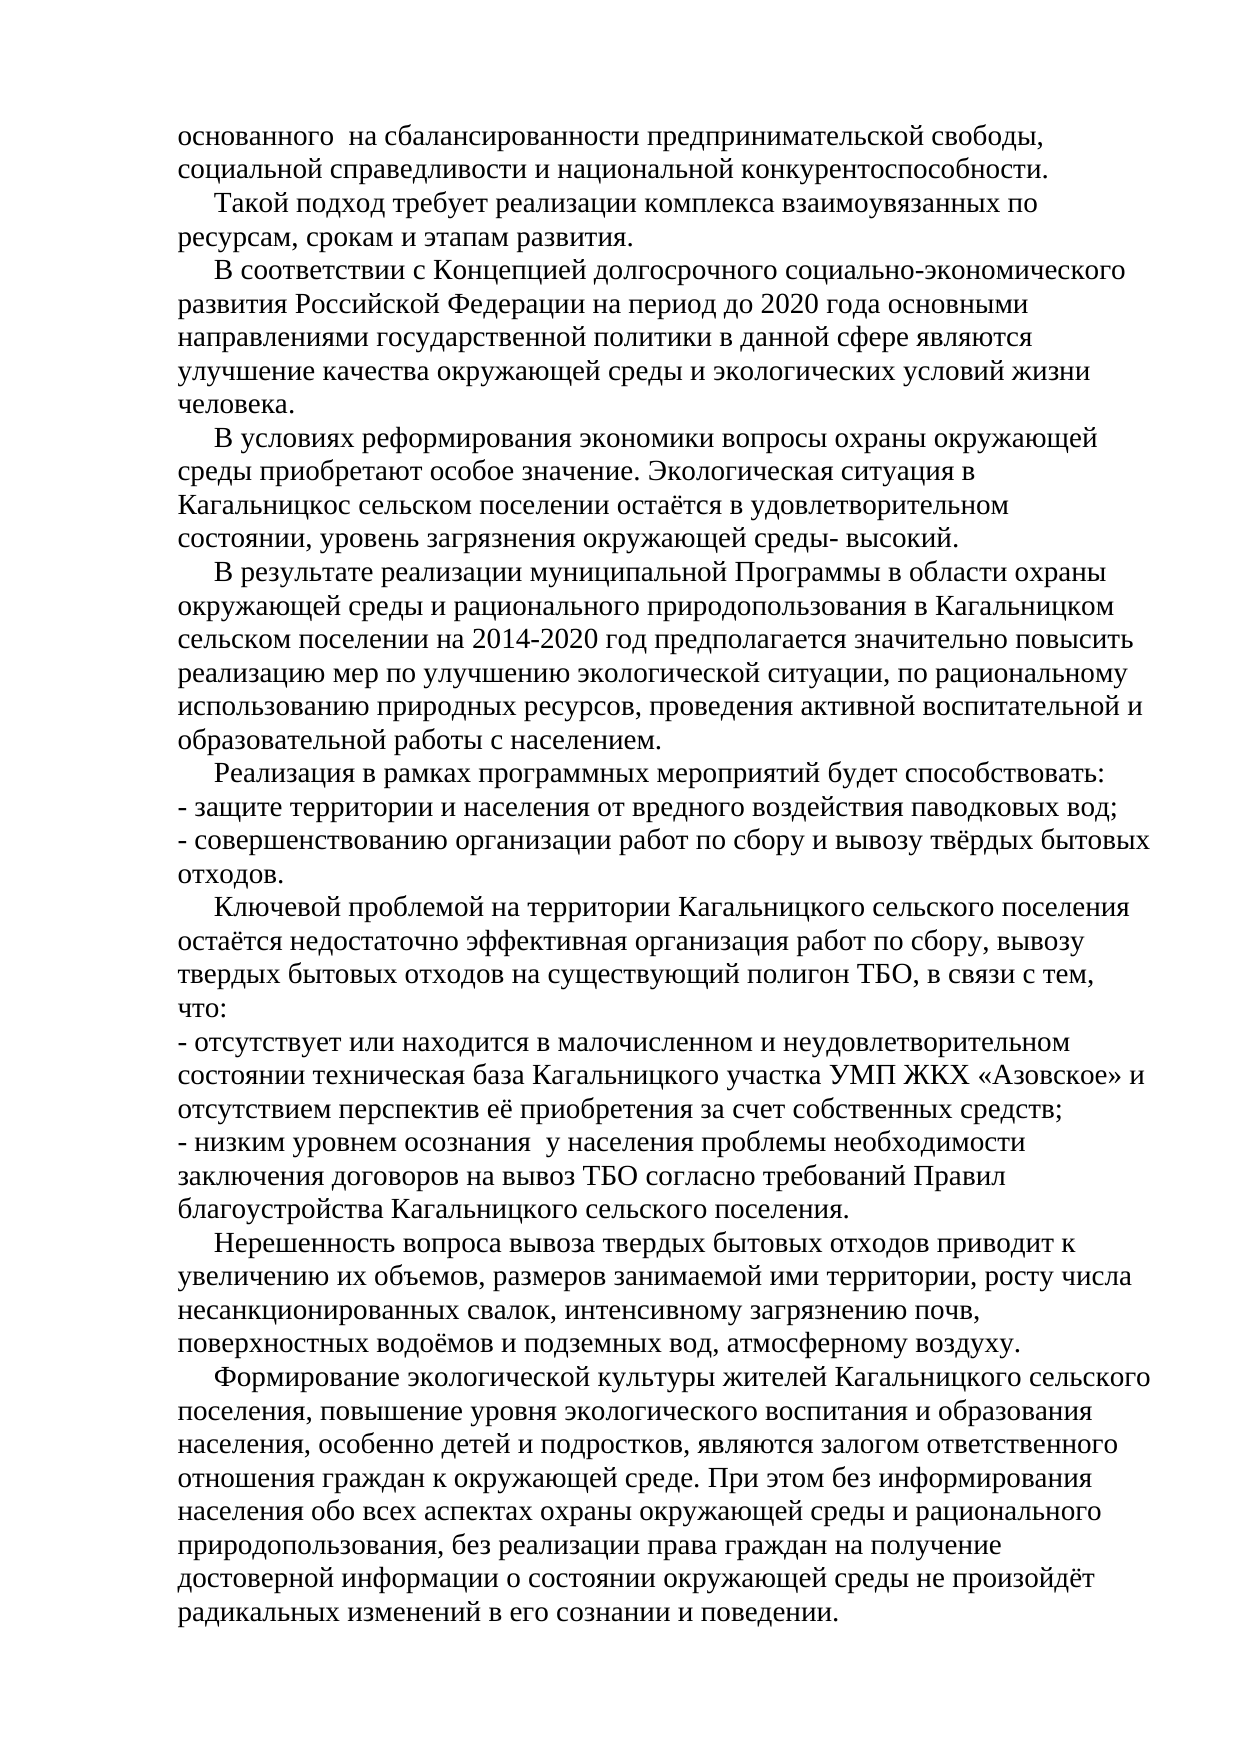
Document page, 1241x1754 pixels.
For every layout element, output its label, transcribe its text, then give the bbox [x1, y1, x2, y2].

text Формирование экологической культуры жителей Кагальницкого сельского поселения, повышение уровня экологического воспитания и образования населения, особенно детей и подростков, являются залогом ответственного отношения граждан к окружающей среде. При этом без информирования населения обо всех аспектах охраны окружающей среды и рационального природопользования, без реализации права граждан на получение достоверной информации о состоянии окружающей среды не произойдёт радикальных изменений в его сознании и поведении. [177, 1359, 1152, 1627]
text - защите территории и населения от вредного воздействия паводковых вод; [177, 789, 1152, 822]
text Такой подход требует реализации комплекса взаимоувязанных по ресурсам, срокам и этапам развития. [177, 185, 1152, 252]
text - низким уровнем осознания у населения проблемы необходимости заключения договоров на вывоз ТБО согласно требований Правил благоустройства Кагальницкого сельского поселения. [177, 1124, 1152, 1225]
text - совершенствованию организации работ по сбору и вывозу твёрдых бытовых отходов. [177, 822, 1152, 889]
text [177, 118, 1152, 185]
text Нерешенность вопроса вывоза твердых бытовых отходов приводит к увеличению их объемов, размеров занимаемой ими территории, росту числа несанкционированных свалок, интенсивному загрязнению почв, поверхностных водоёмов и подземных вод, атмосферному воздуху. [177, 1225, 1152, 1359]
text - отсутствует или находится в малочисленном и неудовлетворительном состоянии техническая база Кагальницкого участка УМП ЖКХ «Азовское» и отсутствием перспектив её приобретения за счет собственных средств; [177, 1024, 1152, 1124]
text Ключевой проблемой на территории Кагальницкого сельского поселения остаётся недостаточно эффективная организация работ по сбору, вывозу твердых бытовых отходов на существующий полигон ТБО, в связи с тем, что: [177, 889, 1152, 1024]
text Реализация в рамках программных мероприятий будет способствовать: [177, 755, 1152, 789]
text В условиях реформирования экономики вопросы охраны окружающей среды приобретают особое значение. Экологическая ситуация в Кагальницкос сельском поселении остаётся в удовлетворительном состоянии, уровень загрязнения окружающей среды- высокий. [177, 420, 1152, 554]
text В результате реализации муниципальной Программы в области охраны окружающей среды и рационального природопользования в Кагальницком сельском поселении на 2014-2020 год предполагается значительно повысить реализацию мер по улучшению экологической ситуации, по рациональному использованию природных ресурсов, проведения активной воспитательной и образовательной работы с населением. [177, 554, 1152, 755]
text В соответствии с Концепцией долгосрочного социально-экономического развития Российской Федерации на период до 2020 года основными направлениями государственной политики в данной сфере являются улучшение качества окружающей среды и экологических условий жизни человека. [177, 252, 1152, 420]
